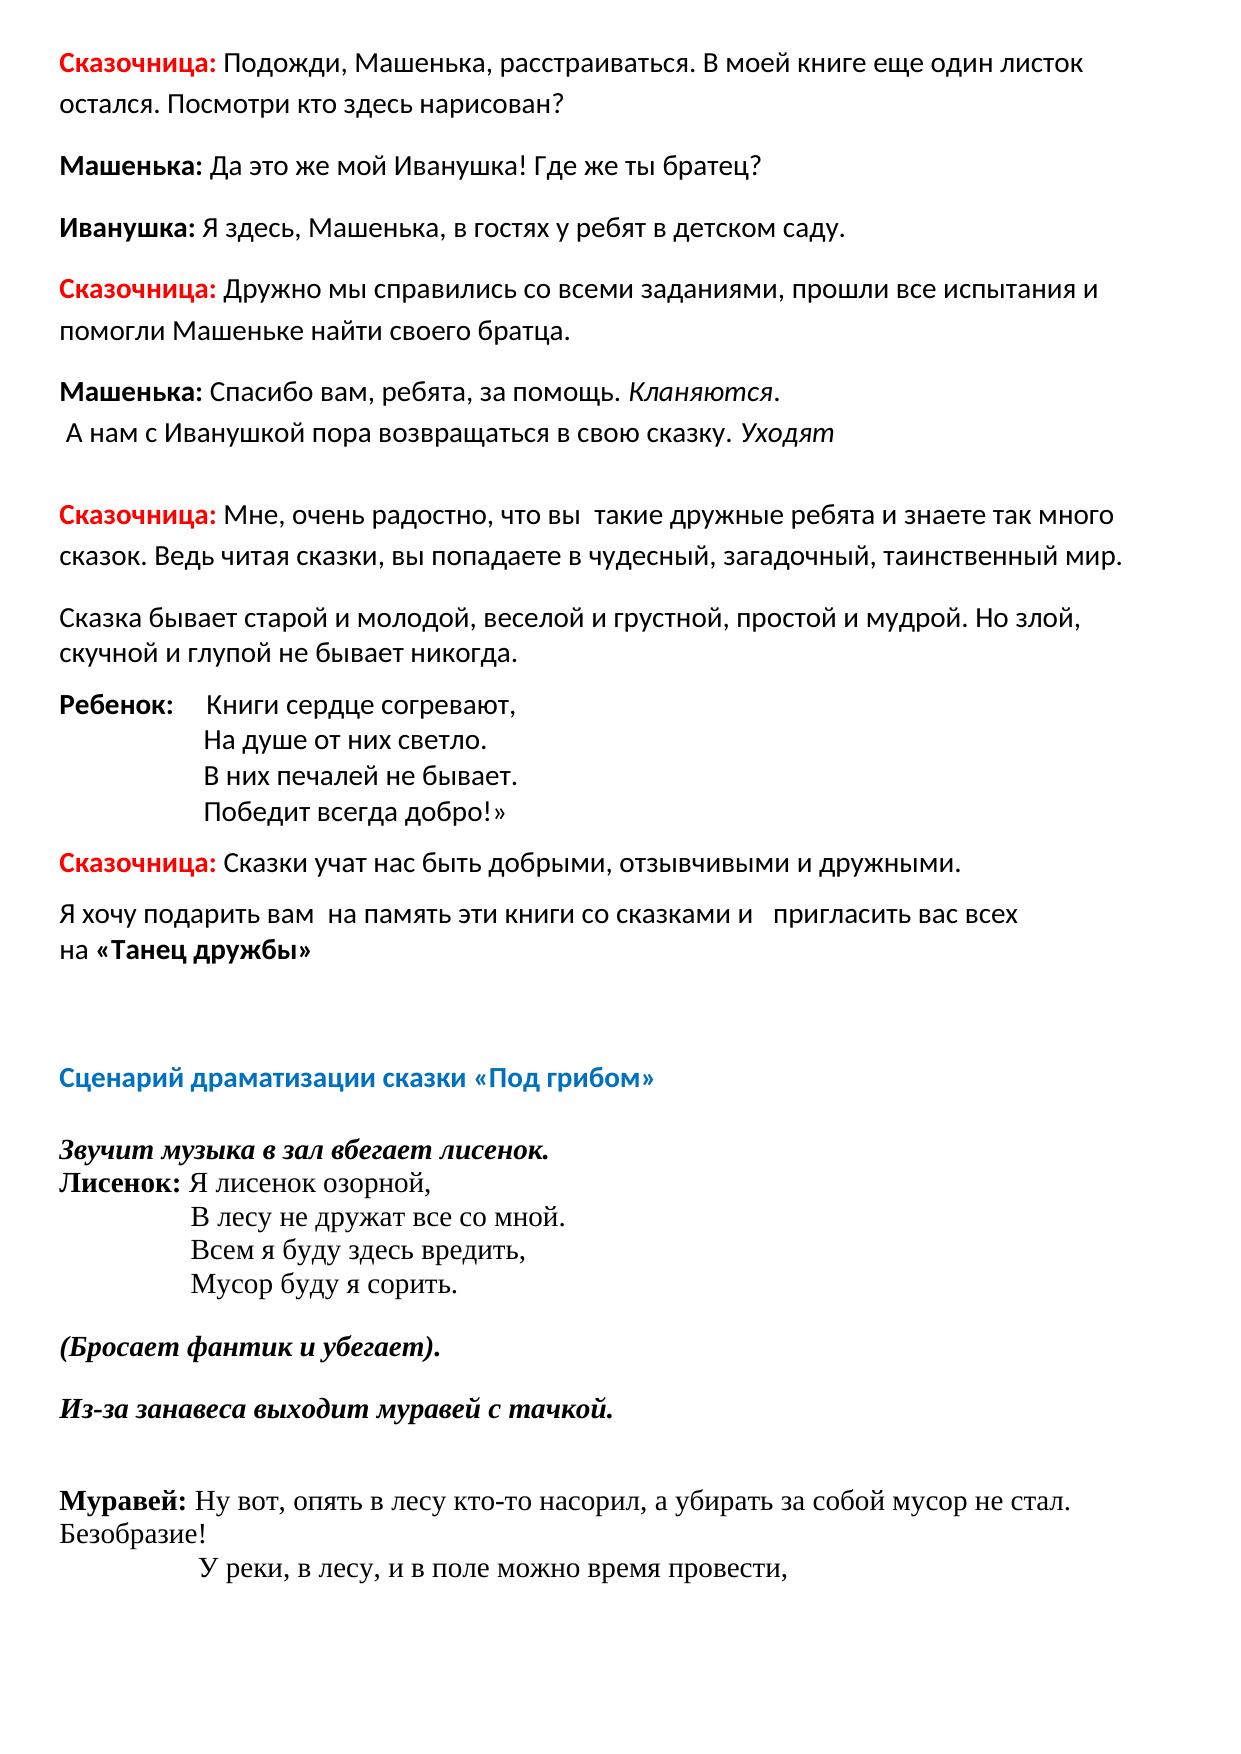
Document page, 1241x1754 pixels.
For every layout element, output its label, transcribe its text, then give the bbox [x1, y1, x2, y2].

text Иванушка: Я здесь, Машенька, в гостях у ребят в детском саду. [59, 209, 1152, 244]
text Машенька: Да это же мой Иванушка! Где же ты братец? [59, 147, 1152, 183]
text Сказочница: Сказки учат нас быть добрыми, отзывчивыми и дружными. [59, 844, 1152, 879]
text Сказочница: Подожди, Машенька, расстраиваться. В моей книге еще один листок остался. Посмотри кто здесь нарисован? [59, 44, 1152, 121]
text Сказочница: Дружно мы справились со всеми заданиями, прошли все испытания и помогли Машеньке найти своего братца. [59, 271, 1152, 347]
text (Бросает фантик и убегает). [59, 1329, 1152, 1362]
text Машенька: Спасибо вам, ребята, за помощь. Кланяются. [59, 373, 1152, 409]
text Сказочница: Мне, очень радостно, что вы такие дружные ребята и знаете так много сказок. Ведь читая сказки, вы попадаете в чудесный, загадочный, таинственный мир. [59, 496, 1152, 573]
text Мусор буду я сорить. [59, 1266, 1152, 1299]
text Звучит музыка в зал вбегает лисенок. Лисенок: Я лисенок озорной, В лесу не дружат все со мной. [59, 1132, 1152, 1232]
text Из-за занавеса выходит муравей с тачкой. [59, 1391, 1152, 1454]
text А нам с Иванушкой пора возвращаться в свою сказку. Уходят [59, 414, 1152, 450]
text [59, 1483, 1152, 1583]
text Ребенок: Книги сердце согревают, На душе от них светло. В них печалей не бывает. Победит всегда добро!» [59, 686, 1152, 828]
text Сказка бывает старой и молодой, веселой и грустной, простой и мудрой. Но злой, скучной и глупой не бывает никогда. [59, 599, 1152, 670]
text Я хочу подарить вам на память эти книги со сказками и пригласить вас всех на «Танец дружбы» [59, 895, 1152, 966]
text Сценарий драматизации сказки «Под грибом» [59, 1059, 1152, 1095]
text Всем я буду здесь вредить, [59, 1232, 1152, 1266]
